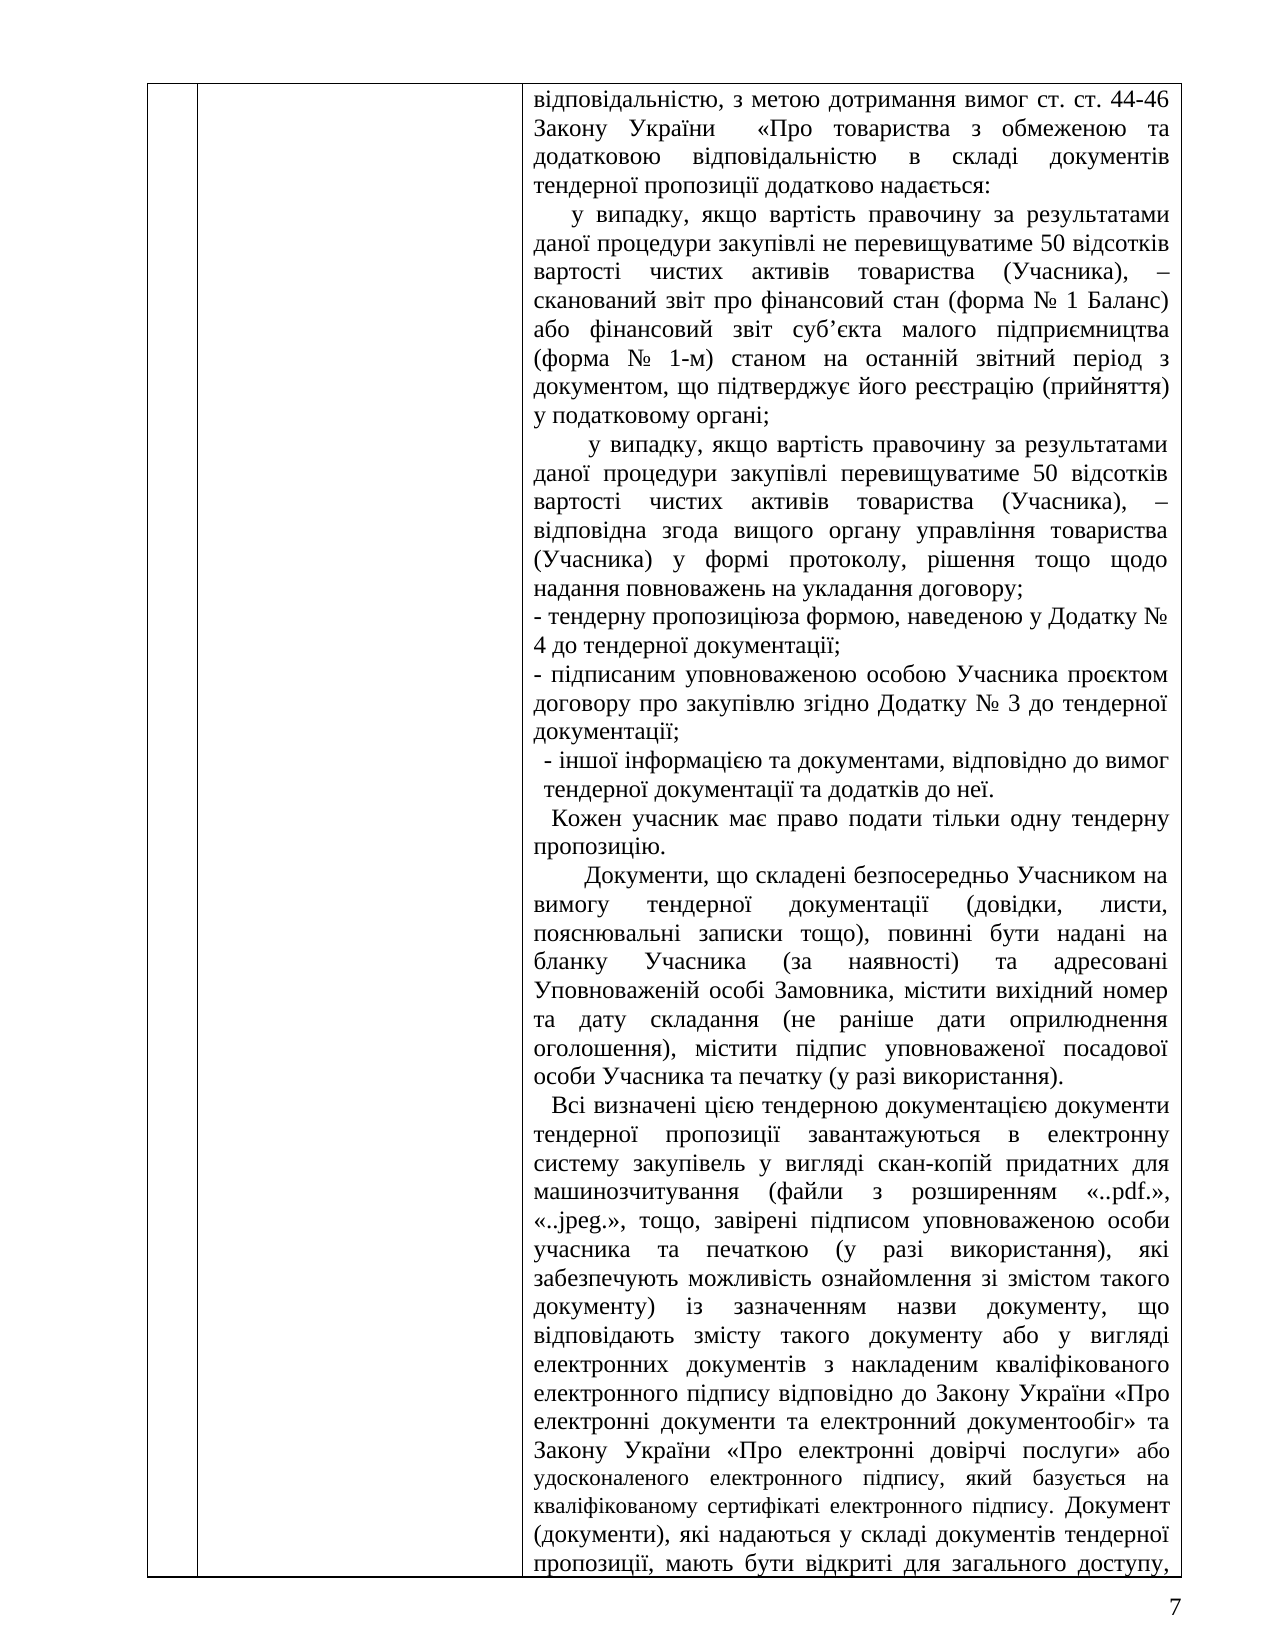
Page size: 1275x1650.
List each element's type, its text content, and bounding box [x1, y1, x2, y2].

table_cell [523, 84, 1181, 1576]
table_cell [198, 84, 522, 1576]
table_cell 1 [148, 84, 197, 1576]
